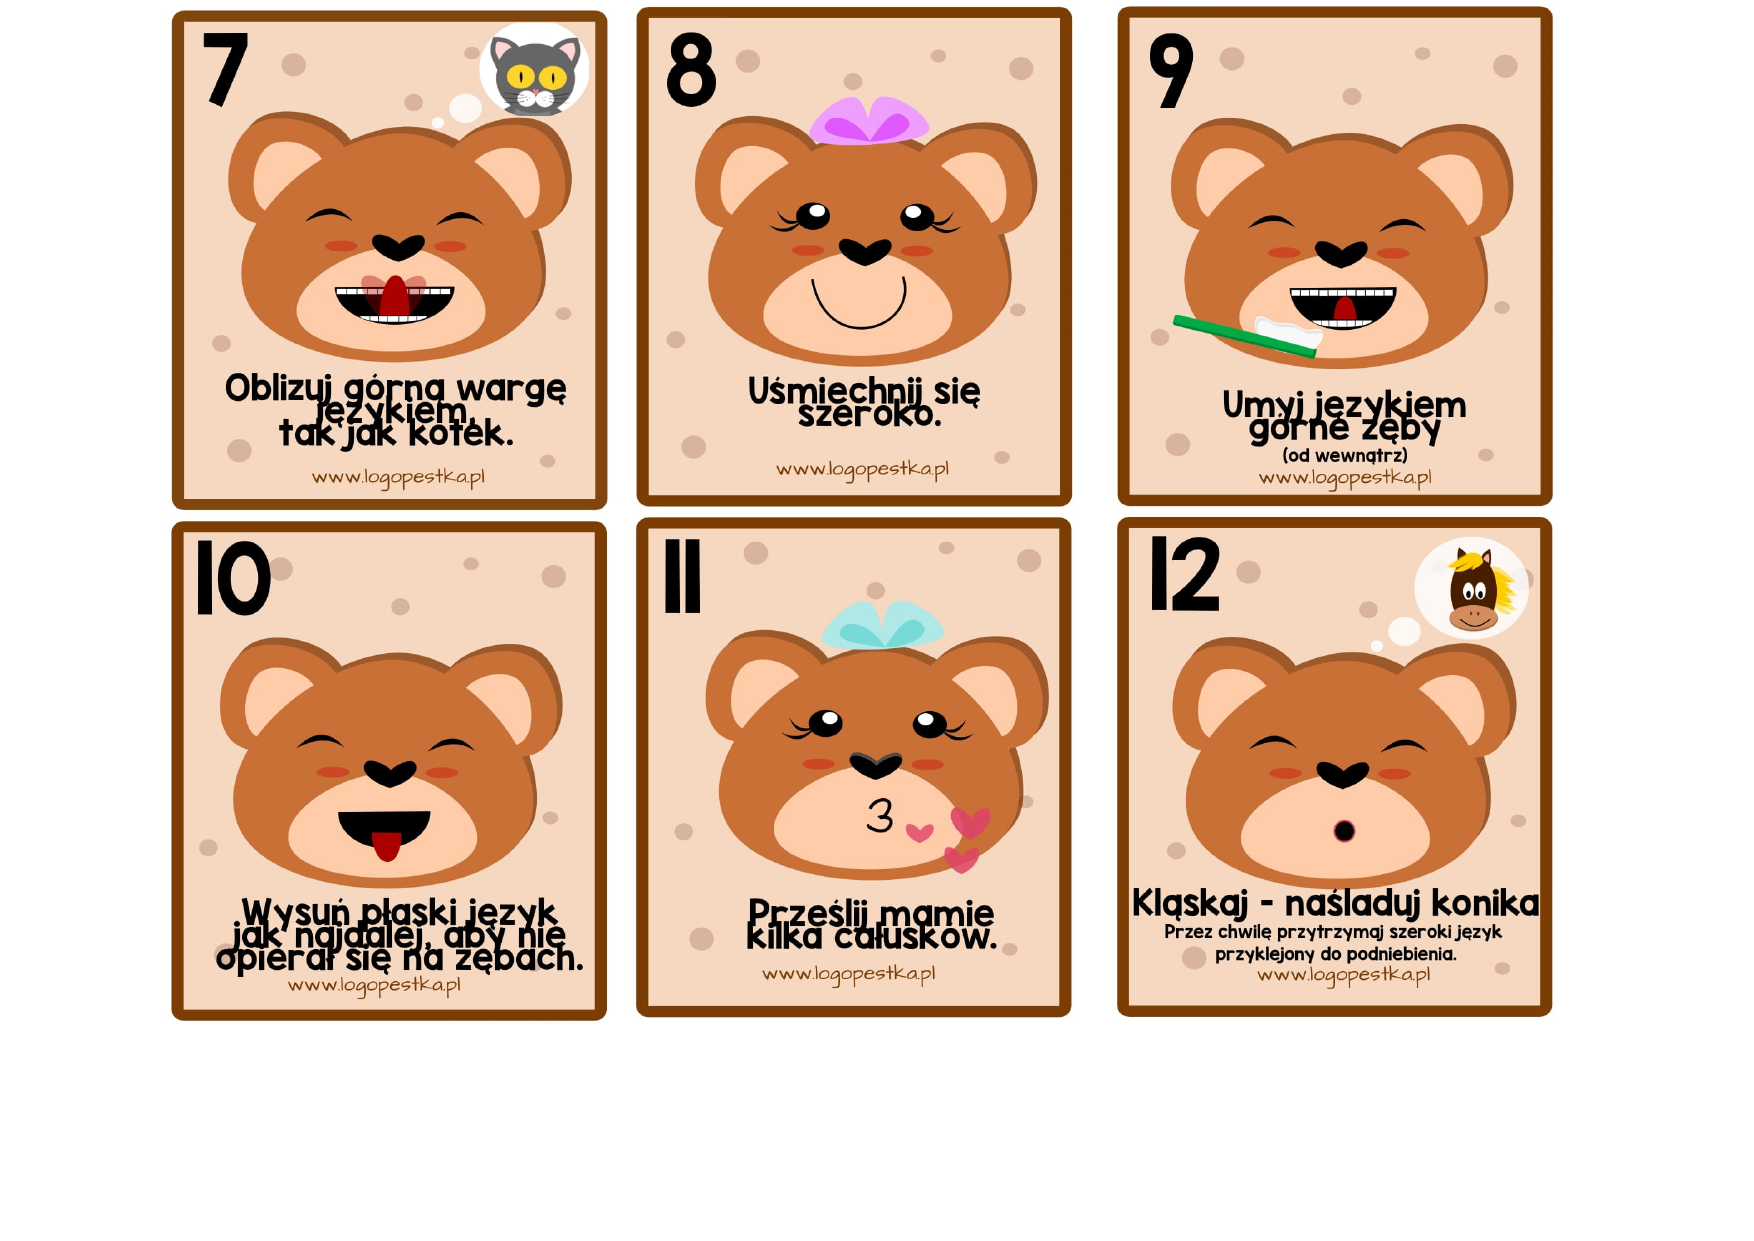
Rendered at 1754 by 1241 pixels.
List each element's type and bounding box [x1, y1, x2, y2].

picture [147, 0, 1607, 1032]
